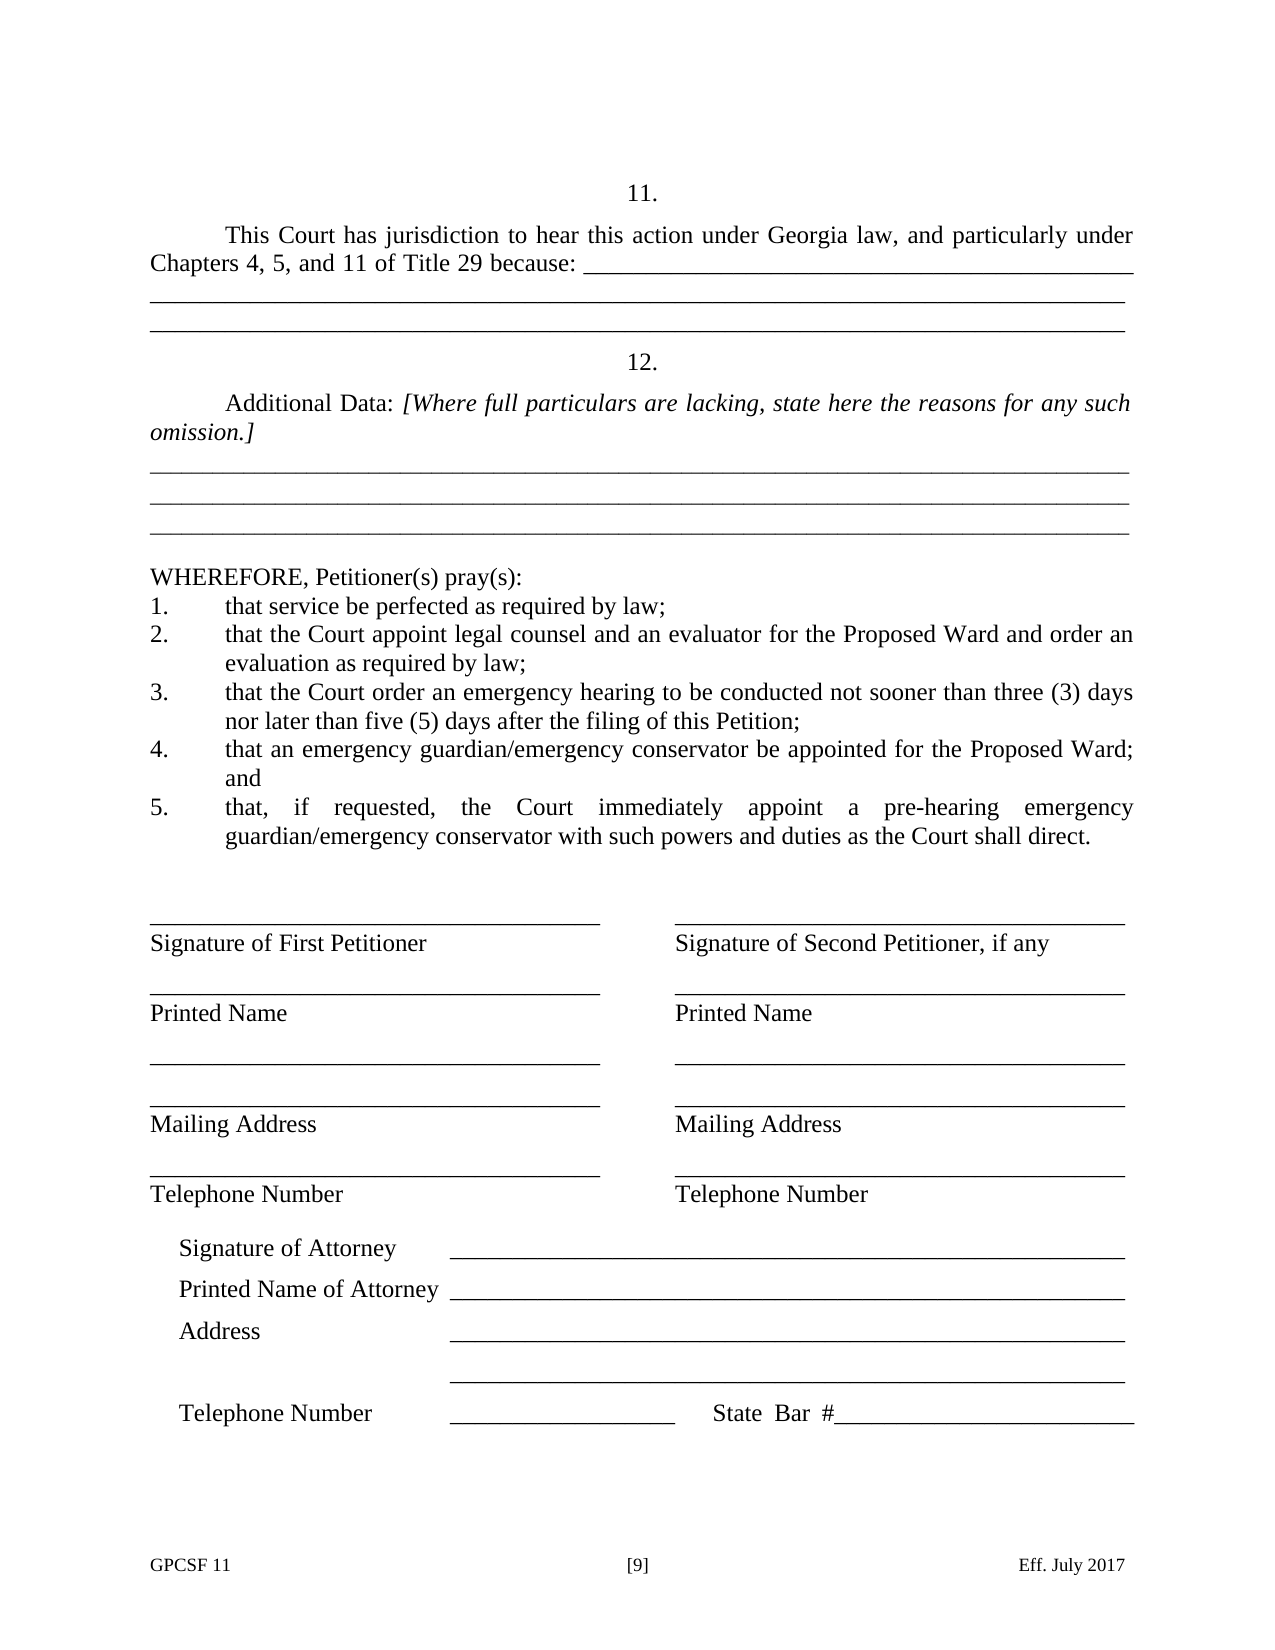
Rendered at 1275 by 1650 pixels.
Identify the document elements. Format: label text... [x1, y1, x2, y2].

text WHEREFORE, Petitioner(s) pray(s): [150, 562, 1134, 591]
text Mailing Address Mailing Address [150, 1109, 1134, 1138]
text 3. that the Court order an emergency hearing to be conducted not sooner than three (3) days nor later than five (5) days after the filing of this Petition; [150, 677, 1134, 734]
text Printed Name Printed Name [150, 998, 1134, 1027]
text 4. that an emergency guardian/emergency conservator be appointed for the Proposed Ward; and [150, 734, 1134, 792]
text Signature of First Petitioner Signature of Second Petitioner, if any [150, 928, 1134, 957]
text ____________________________________ ____________________________________ [150, 1081, 1134, 1109]
text ______________________________________________________________________________ [150, 277, 1134, 306]
text 11. [150, 178, 1134, 207]
text 1. that service be perfected as required by law; [150, 591, 1134, 619]
text 5. that, if requested, the Court immediately appoint a pre-hearing emergency guardian/emergency conservator with such powers and duties as the Court shall direct. [150, 792, 1134, 849]
text ____________________________________ ____________________________________ [150, 1151, 1134, 1179]
text Telephone Number Telephone Number [150, 1179, 1134, 1208]
text ____________________________________ ____________________________________ [150, 969, 1134, 998]
text 12. [150, 347, 1134, 376]
text Signature of Attorney ______________________________________________________ [178, 1233, 1134, 1262]
text ______________________________________________________________________________________________ [150, 513, 1134, 537]
text ______________________________________________________ [178, 1357, 1134, 1386]
text ______________________________________________________________________________________________ [150, 452, 1134, 476]
text ______________________________________________________________________________________________ [150, 483, 1134, 507]
text This Court has jurisdiction to hear this action under Georgia law, and particularly under Chapters 4, 5, and 11 of Title 29 because: ____________________________________________ [150, 220, 1134, 277]
text Printed Name of Attorney ______________________________________________________ [178, 1274, 1134, 1303]
text Address ______________________________________________________ [178, 1316, 1134, 1344]
text Telephone Number __________________ State Bar #________________________ [178, 1398, 1134, 1427]
text ____________________________________ ____________________________________ [150, 899, 1134, 928]
text Additional Data: [Where full particulars are lacking, state here the reasons for any such omission.] [150, 388, 1134, 446]
text 2. that the Court appoint legal counsel and an evaluator for the Proposed Ward and order an evaluation as required by law; [150, 619, 1134, 677]
text ____________________________________ ____________________________________ [150, 1039, 1134, 1068]
text ______________________________________________________________________________ [150, 306, 1134, 335]
